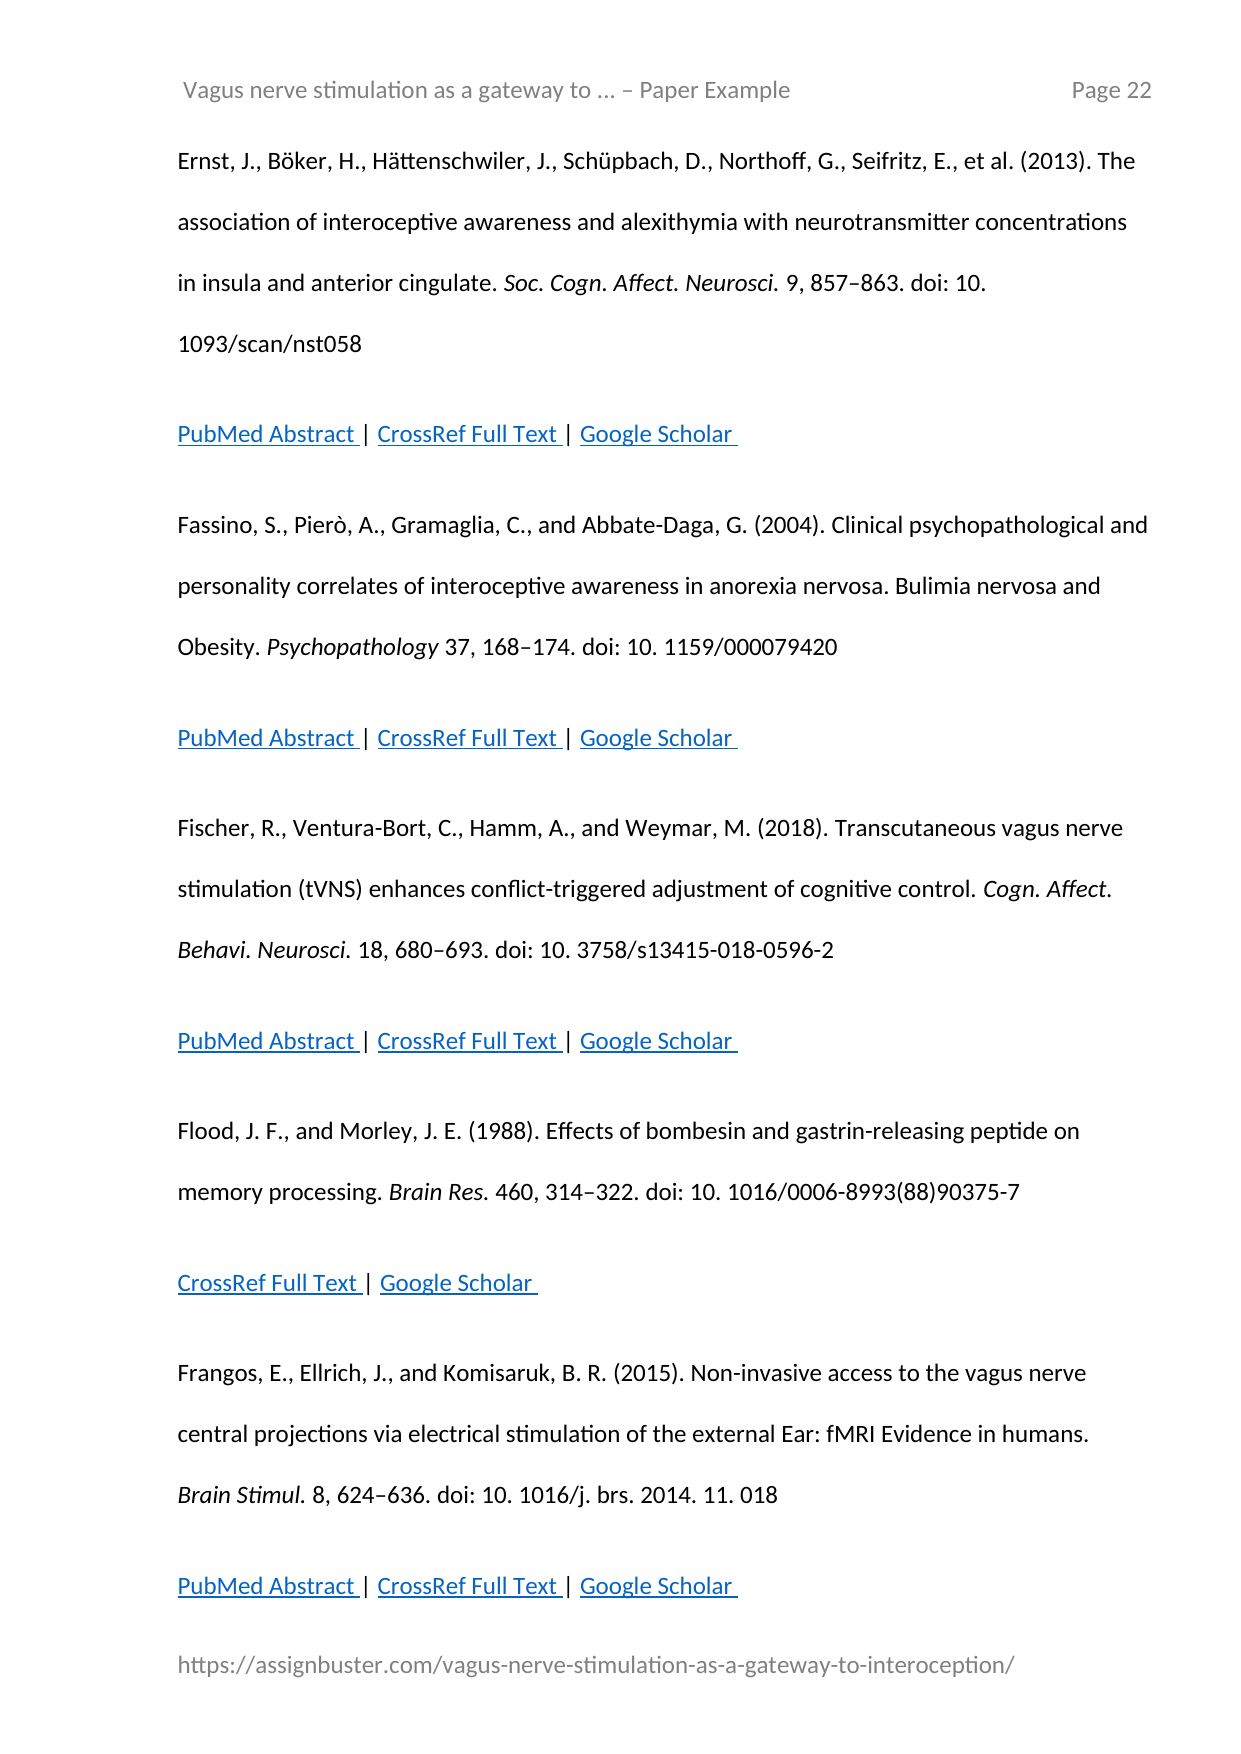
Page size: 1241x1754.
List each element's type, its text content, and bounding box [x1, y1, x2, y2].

text Frangos, E., Ellrich, J., and Komisaruk, B. R. (2015). Non-invasive access to the vagus nerve central projections via electrical stimulation of the external Ear: fMRI Evidence in humans. Brain Stimul. 8, 624–636. doi: 10. 1016/j. brs. 2014. 11. 018 [177, 1357, 1152, 1510]
text CrossRef Full Text | Google Scholar [177, 1267, 1152, 1297]
text PubMed Abstract | CrossRef Full Text | Google Scholar [177, 1025, 1152, 1055]
text PubMed Abstract | CrossRef Full Text | Google Scholar [177, 1570, 1152, 1601]
text PubMed Abstract | CrossRef Full Text | Google Scholar [177, 722, 1152, 752]
text Ernst, J., Böker, H., Hättenschwiler, J., Schüpbach, D., Northoff, G., Seifritz, E., et al. (2013). The association of interoceptive awareness and alexithymia with neurotransmitter concentrations in insula and anterior cingulate. Soc. Cogn. Affect. Neurosci. 9, 857–863. doi: 10. 1093/scan/nst058 [177, 145, 1152, 359]
text Fassino, S., Pierò, A., Gramaglia, C., and Abbate-Daga, G. (2004). Clinical psychopathological and personality correlates of interoceptive awareness in anorexia nervosa. Bulimia nervosa and Obesity. Psychopathology 37, 168–174. doi: 10. 1159/000079420 [177, 509, 1152, 662]
text Fischer, R., Ventura-Bort, C., Hamm, A., and Weymar, M. (2018). Transcutaneous vagus nerve stimulation (tVNS) enhances conflict-triggered adjustment of cognitive control. Cogn. Affect. Behavi. Neurosci. 18, 680–693. doi: 10. 3758/s13415-018-0596-2 [177, 812, 1152, 965]
text Flood, J. F., and Morley, J. E. (1988). Effects of bombesin and gastrin-releasing peptide on memory processing. Brain Res. 460, 314–322. doi: 10. 1016/0006-8993(88)90375-7 [177, 1115, 1152, 1207]
text PubMed Abstract | CrossRef Full Text | Google Scholar [177, 419, 1152, 449]
